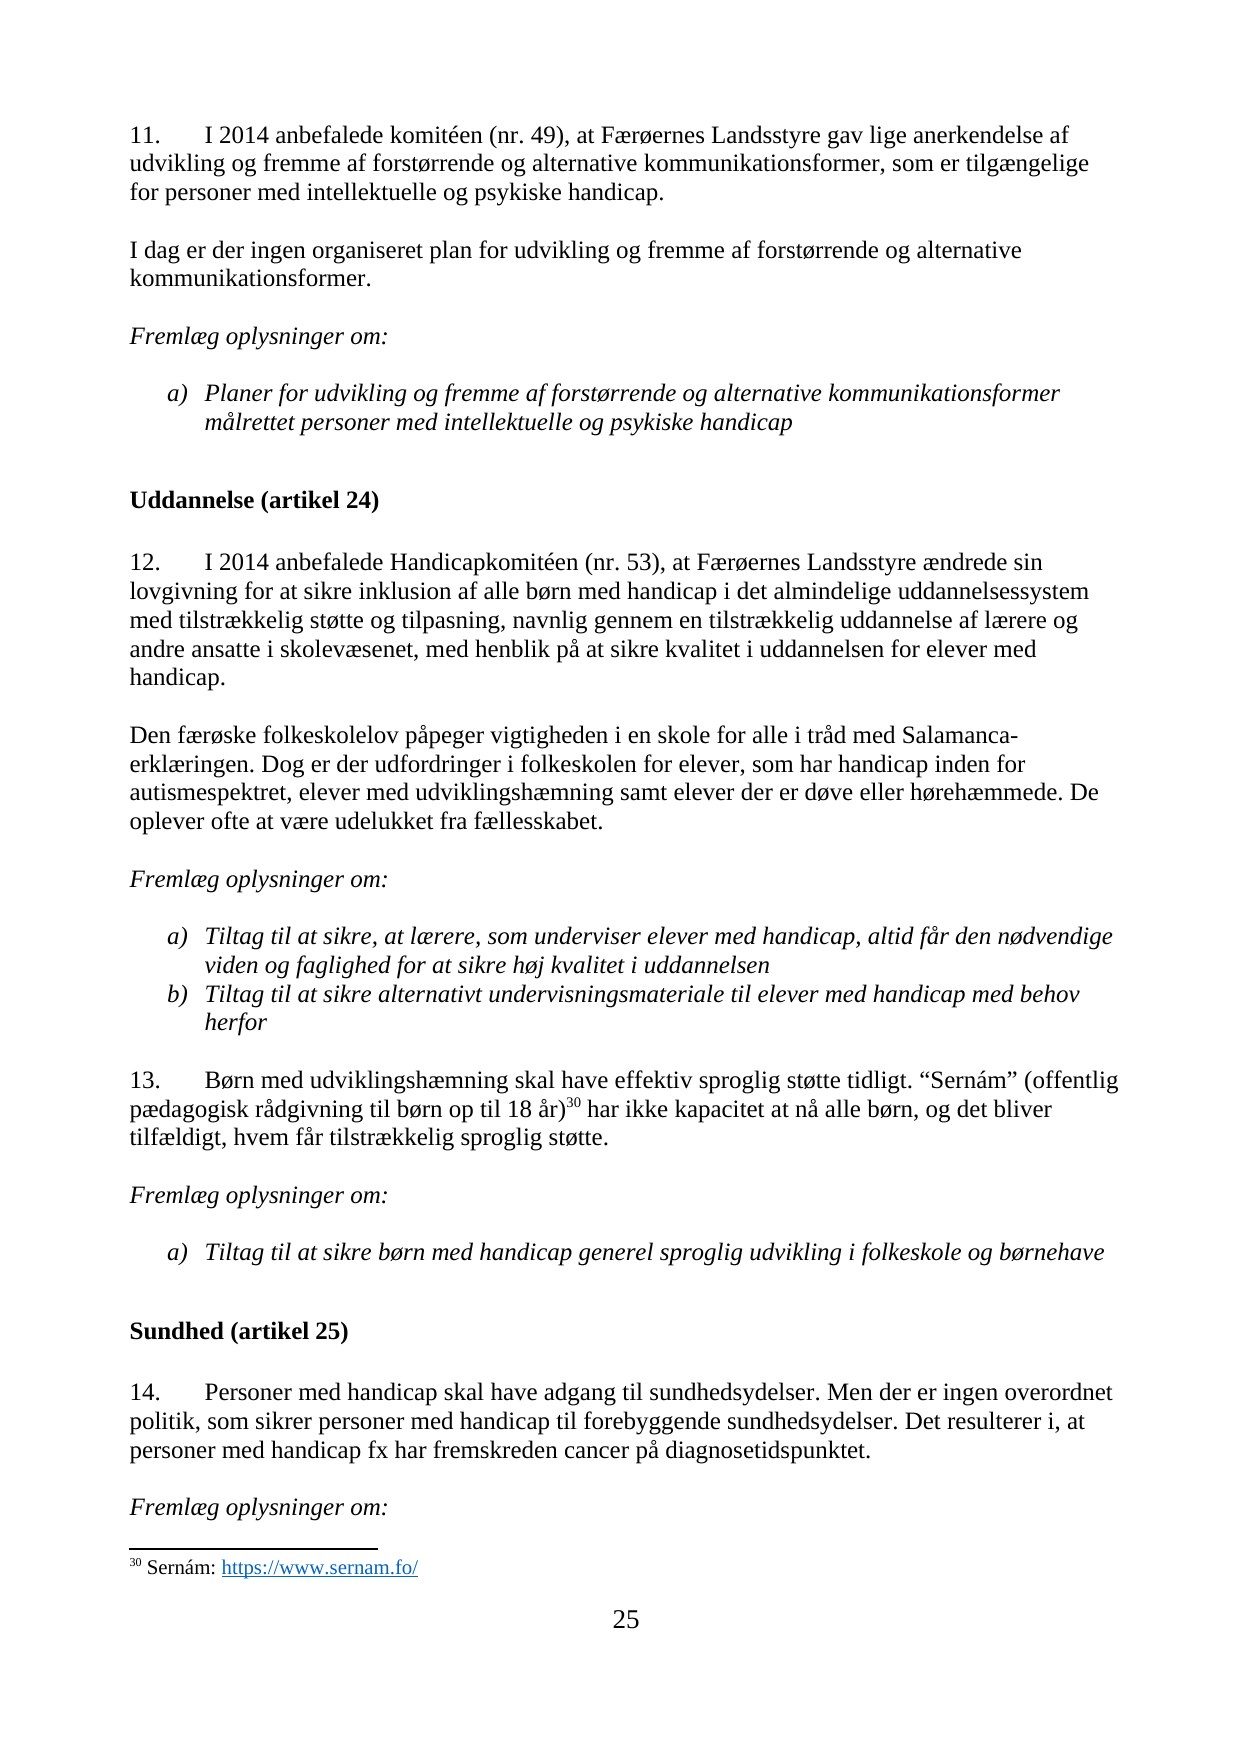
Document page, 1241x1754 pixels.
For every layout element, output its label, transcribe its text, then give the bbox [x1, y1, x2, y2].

list Børn med udviklingshæmning skal have effektiv sproglig støtte tidligt. “Sernám” (offentlig pædagogisk rådgivning til børn op til 18 år) har ikke kapacitet at nå alle børn, og det bliver tilfældigt, hvem får tilstrækkelig sproglig støtte. [129, 1065, 1122, 1151]
text I dag er der ingen organiseret plan for udvikling og fremme af forstørrende og alternative kommunikationsformer. [129, 235, 1122, 292]
text Fremlæg oplysninger om: [129, 321, 1122, 350]
list Tiltag til at sikre, at lærere, som underviser elever med handicap, altid får den nødvendige viden og faglighed for at sikre høj kvalitet i uddannelsen [167, 921, 1122, 979]
subtitle Sundhed (artikel 25) [129, 1316, 1122, 1344]
text Den færøske folkeskolelov påpeger vigtigheden i en skole for alle i tråd med Salamanca-erklæringen. Dog er der udfordringer i folkeskolen for elever, som har handicap inden for autismespektret, elever med udviklingshæmning samt elever der er døve eller hørehæmmede. De oplever ofte at være udelukket fra fællesskabet. [129, 720, 1122, 835]
list Tiltag til at sikre alternativt undervisningsmateriale til elever med handicap med behov herfor [167, 979, 1122, 1036]
list Planer for udvikling og fremme af forstørrende og alternative kommunikationsformer målrettet personer med intellektuelle og psykiske handicap [167, 378, 1122, 436]
subtitle Uddannelse (artikel 24) [129, 486, 1122, 514]
list I 2014 anbefalede komitéen (nr. 49), at Færøernes Landsstyre gav lige anerkendelse af udvikling og fremme af forstørrende og alternative kommunikationsformer, som er tilgængelige for personer med intellektuelle og psykiske handicap. [129, 120, 1122, 206]
list I 2014 anbefalede Handicapkomitéen (nr. 53), at Færøernes Landsstyre ændrede sin lovgivning for at sikre inklusion af alle børn med handicap i det almindelige uddannelsessystem med tilstrækkelig støtte og tilpasning, navnlig gennem en tilstrækkelig uddannelse af lærere og andre ansatte i skolevæsenet, med henblik på at sikre kvalitet i uddannelsen for elever med handicap. [129, 547, 1122, 691]
text Fremlæg oplysninger om: [129, 1180, 1122, 1209]
text Fremlæg oplysninger om: [129, 1492, 1122, 1521]
list Personer med handicap skal have adgang til sundhedsydelser. Men der er ingen overordnet politik, som sikrer personer med handicap til forebyggende sundhedsydelser. Det resulterer i, at personer med handicap fx har fremskreden cancer på diagnosetidspunktet. [129, 1377, 1122, 1464]
text Fremlæg oplysninger om: [129, 864, 1122, 892]
list Tiltag til at sikre børn med handicap generel sproglig udvikling i folkeskole og børnehave [167, 1237, 1122, 1266]
